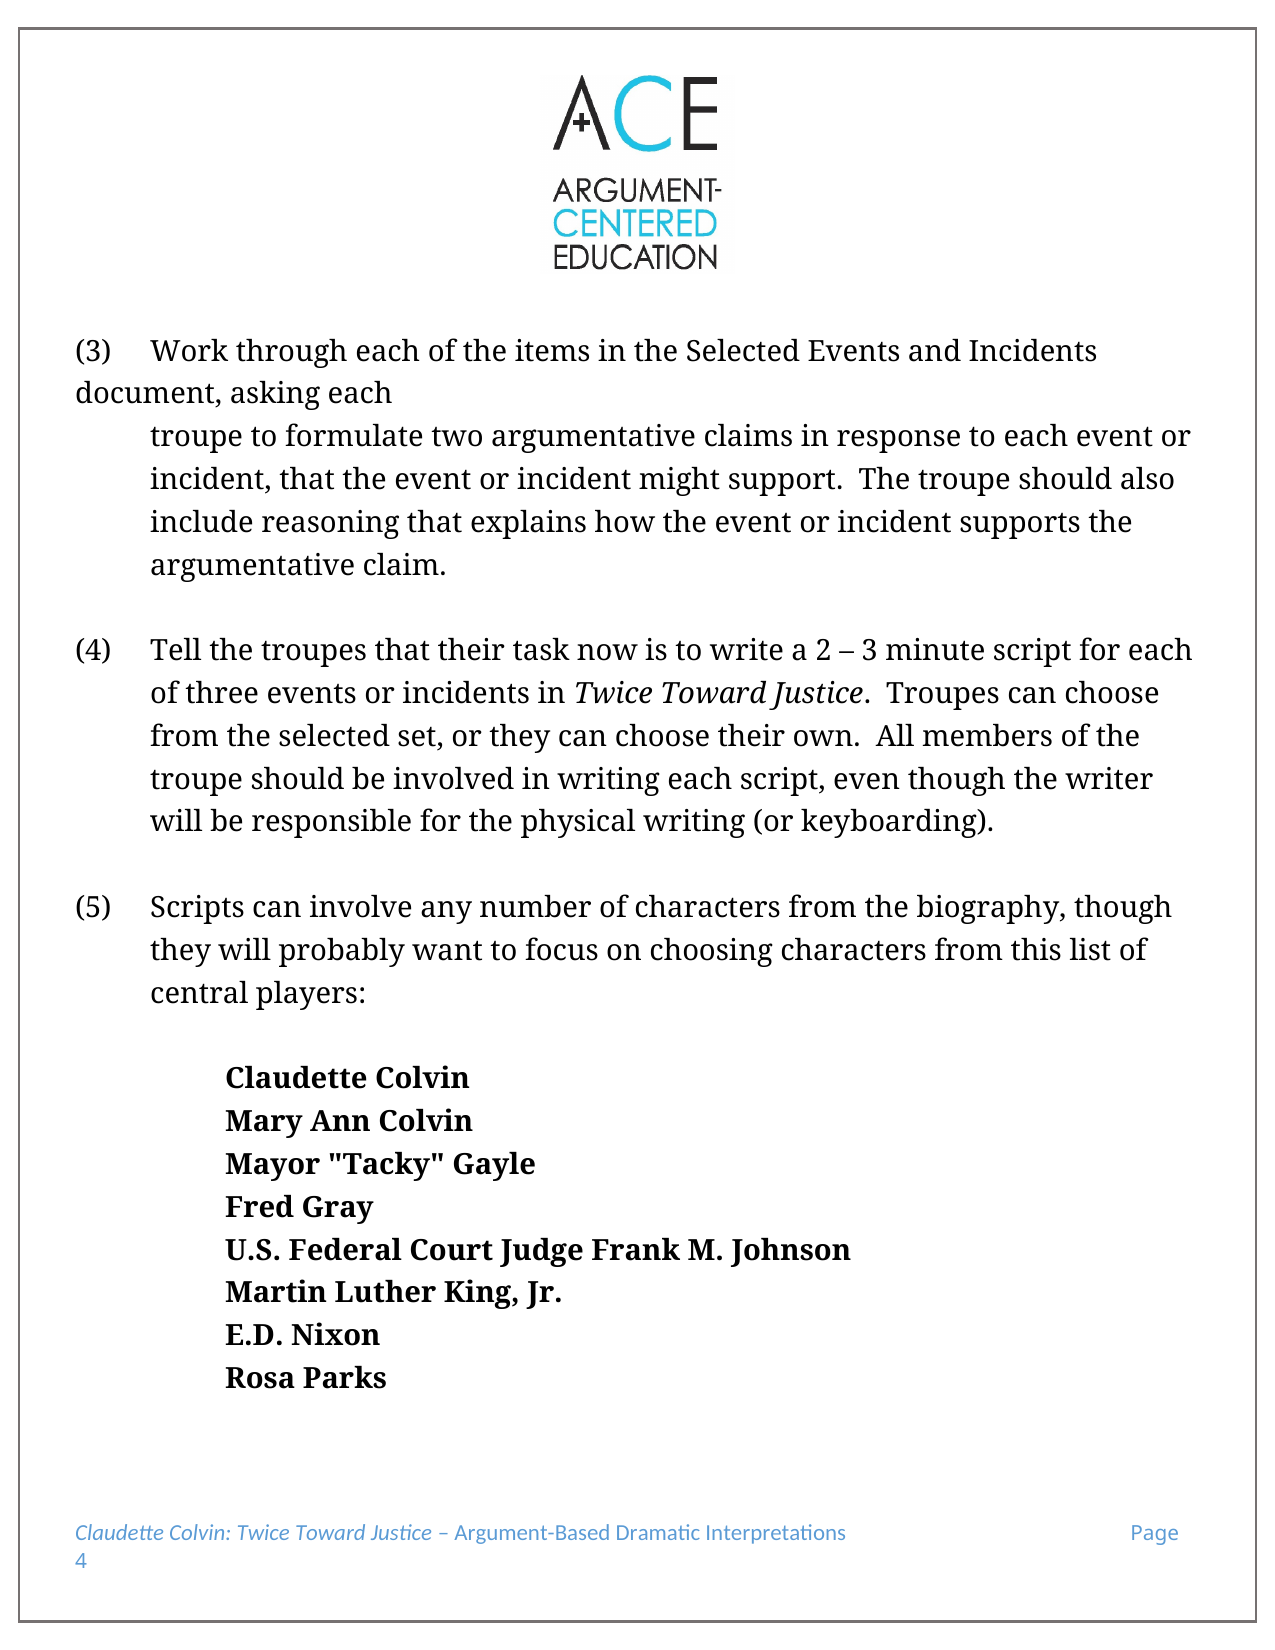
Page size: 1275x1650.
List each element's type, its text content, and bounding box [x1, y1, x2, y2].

text troupe to formulate two argumentative claims in response to each event or incident, that the event or incident might support. The troupe should also include reasoning that explains how the event or incident supports the argumentative claim. [150, 415, 1200, 583]
text Mary Ann Colvin [150, 1100, 1200, 1140]
text Fred Gray [150, 1186, 1200, 1226]
text U.S. Federal Court Judge Frank M. Johnson [150, 1229, 1200, 1268]
text Martin Luther King, Jr. [150, 1272, 1200, 1311]
text Claudette Colvin [75, 1058, 1200, 1097]
text E.D. Nixon [150, 1314, 1200, 1354]
text Rosa Parks [150, 1357, 1200, 1397]
text (5) Scripts can involve any number of characters from the biography, though they will probably want to focus on choosing characters from this list of central players: [75, 886, 1200, 1012]
text (3) Work through each of the items in the Selected Events and Incidents document, asking each [75, 330, 1200, 412]
text Mayor "Tacky" Gayle [150, 1143, 1200, 1183]
text (4) Tell the troupes that their task now is to write a 2 – 3 minute script for each of three events or incidents in Twice Toward Justice. Troupes can choose from the selected set, or they can choose their own. All members of the troupe should be involved in writing each script, even though the writer will be responsible for the physical writing (or keyboarding). [75, 629, 1200, 840]
picture [540, 75, 735, 274]
